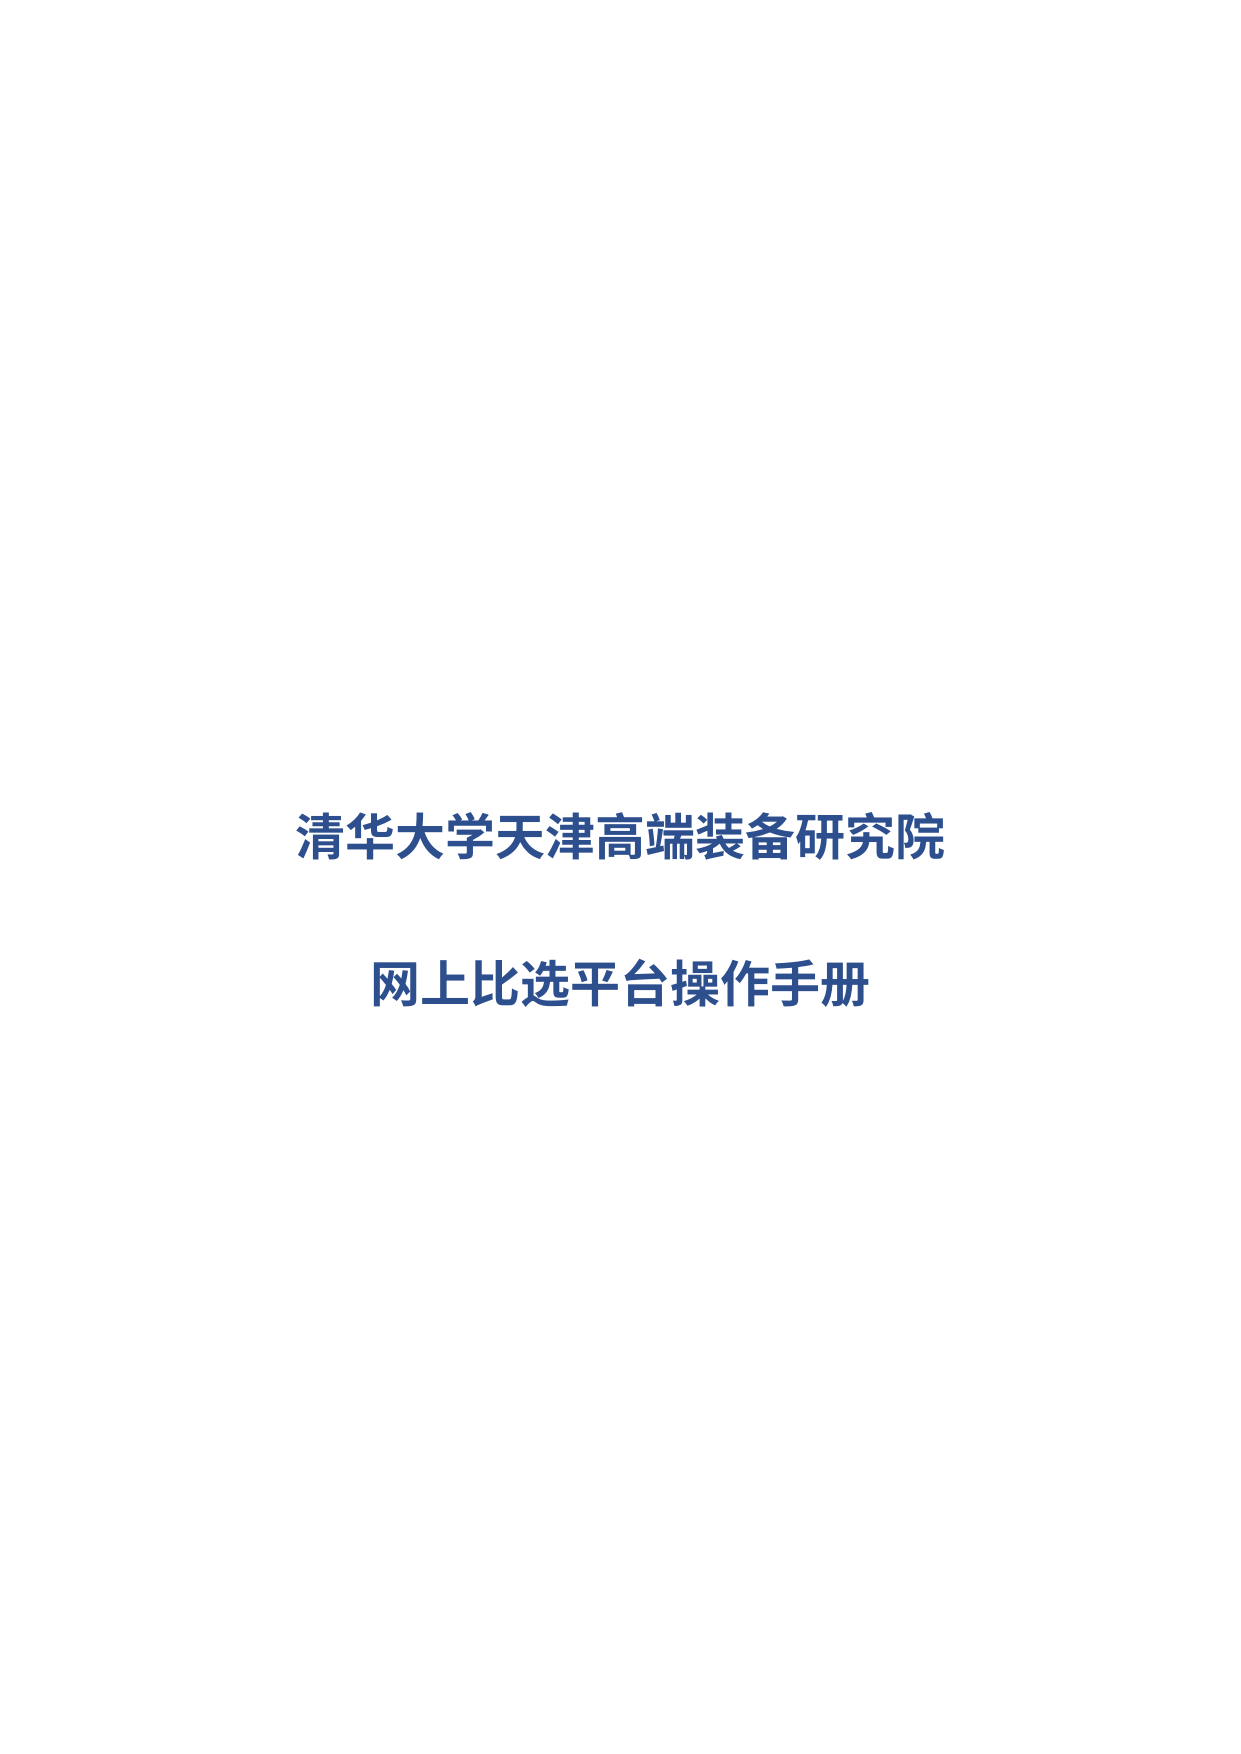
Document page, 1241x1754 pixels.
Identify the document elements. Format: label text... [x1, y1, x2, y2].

subtitle 清华大学天津高端装备研究院 [187, 785, 1053, 882]
subtitle 网上比选平台操作手册 [187, 932, 1053, 1030]
